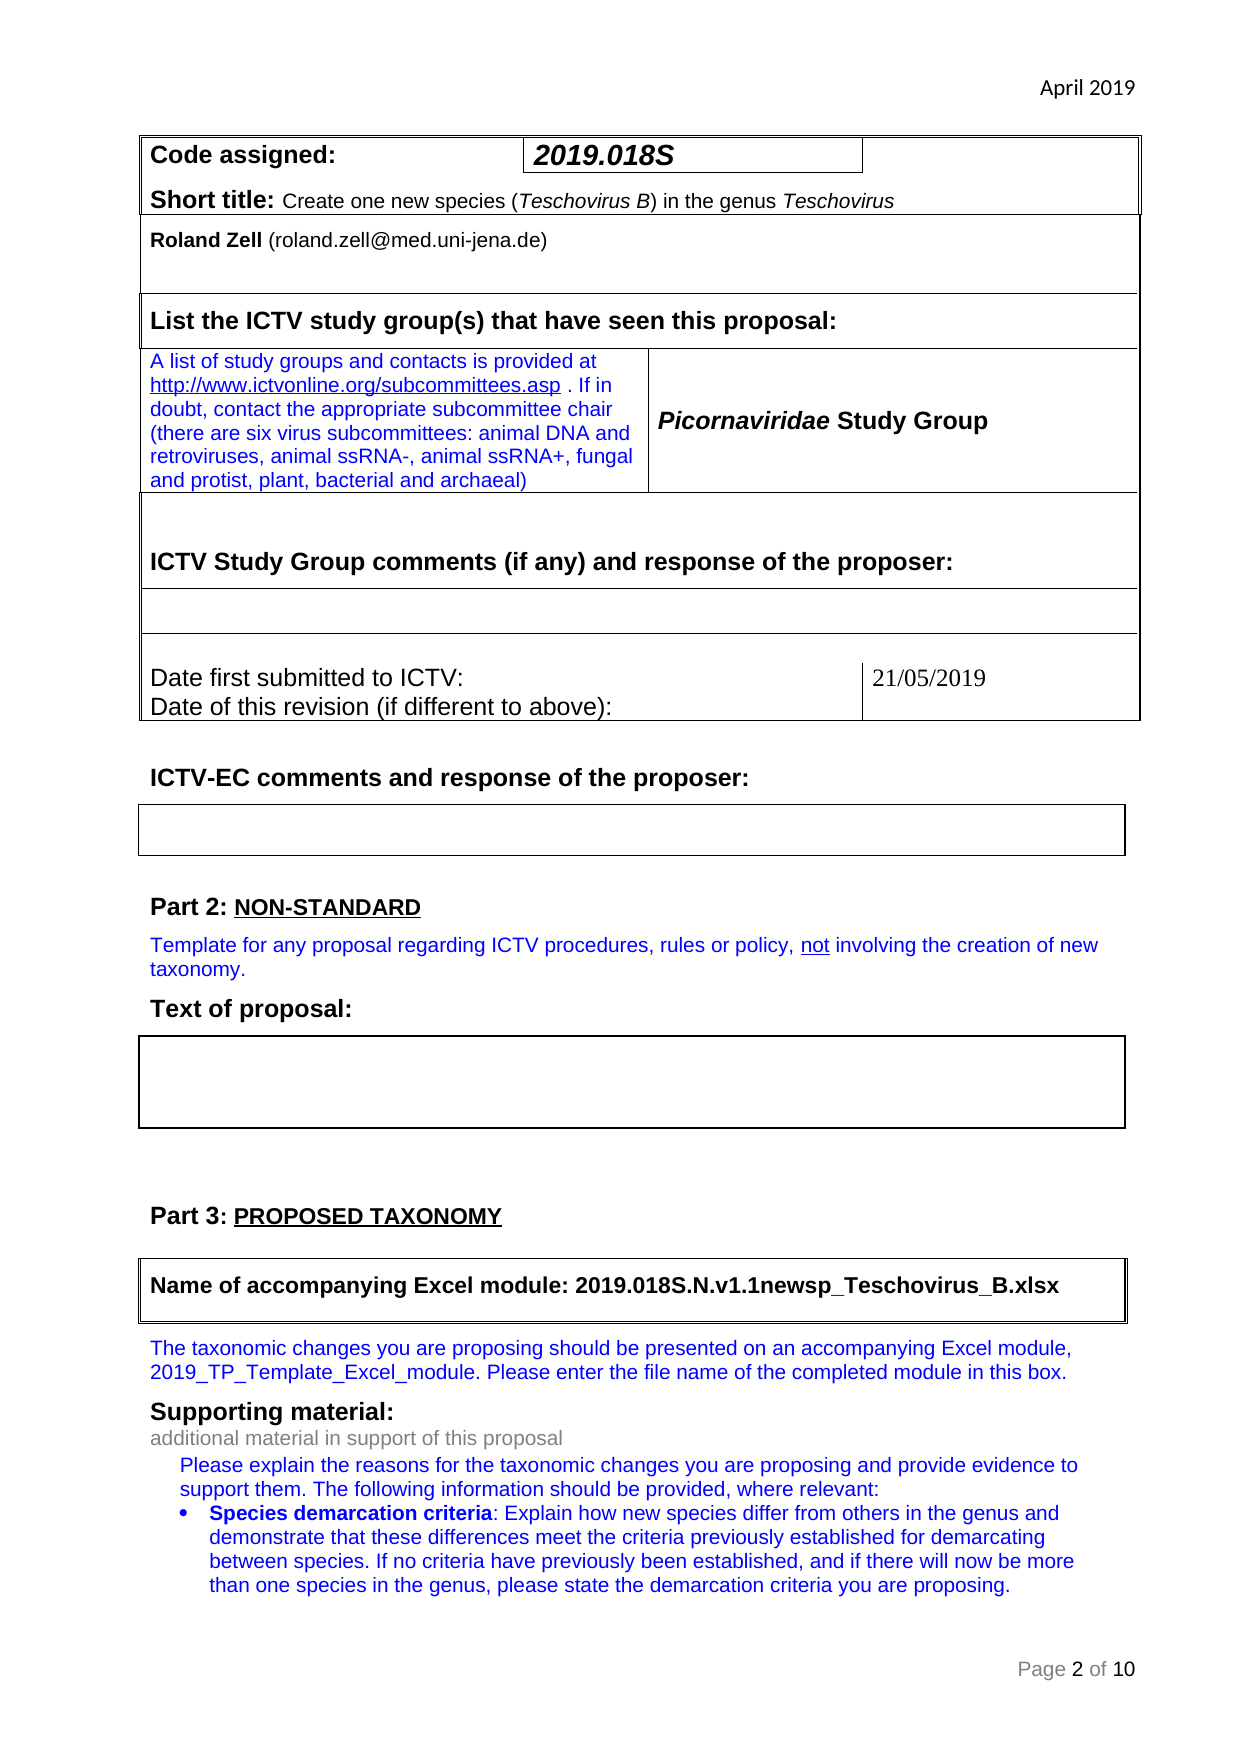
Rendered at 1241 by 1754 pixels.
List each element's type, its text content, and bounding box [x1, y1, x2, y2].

table_cell [139, 805, 1124, 854]
table_header Text of proposal: [139, 981, 1125, 1035]
text Supporting material: [150, 1397, 1135, 1425]
text The taxonomic changes you are proposing should be presented on an accompanying Excel module, 2019_TP_Template_Excel_module. Please enter the file name of the completed module in this box. [150, 1336, 1135, 1384]
text Part 3: PROPOSED TAXONOMY [150, 1201, 1135, 1229]
table_cell 21/05/2019 [863, 663, 1139, 691]
table_cell List the ICTV study group(s) that have seen this proposal: [142, 293, 1139, 347]
table_cell A list of study groups and contacts is provided at http://www.ictvonline.org/subcommittees.asp . If in doubt, contact the appropriate subcommittee chair (there are six virus subcommittees: animal DNA and retroviruses, animal ssRNA-, animal ssRNA+, fungal and protist, plant, bacterial and archaeal) [141, 349, 648, 492]
table_cell ICTV Study Group comments (if any) and response of the proposer: [142, 492, 1139, 588]
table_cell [139, 1453, 1100, 1604]
text Template for any proposal regarding ICTV procedures, rules or policy, not involving the creation of new taxonomy. [150, 933, 1135, 981]
table_header additional material in support of this proposal [139, 1425, 1100, 1453]
table_cell [142, 588, 1139, 633]
table_cell [142, 633, 1139, 663]
table_header [863, 138, 1138, 172]
table_header ICTV-EC comments and response of the proposer: [139, 750, 1125, 804]
table_cell Roland Zell (roland.zell@med.uni-jena.de) [141, 215, 1139, 293]
table_cell Picornaviridae Study Group [649, 348, 1139, 492]
table_header Code assigned: [142, 138, 523, 172]
table_cell Date of this revision (if different to above): [142, 691, 862, 720]
table_cell Date first submitted to ICTV: [142, 663, 862, 691]
table_header Name of accompanying Excel module: 2019.018S.N.v1.1newsp_Teschovirus_B.xlsx [141, 1259, 1124, 1321]
table_cell [863, 691, 1139, 720]
table_cell Short title: Create one new species (Teschovirus B) in the genus Teschovirus [142, 172, 1138, 214]
table_cell [140, 1037, 1124, 1127]
text Part 2: NON-STANDARD [150, 892, 1135, 921]
table_header 2019.018S [524, 138, 862, 172]
